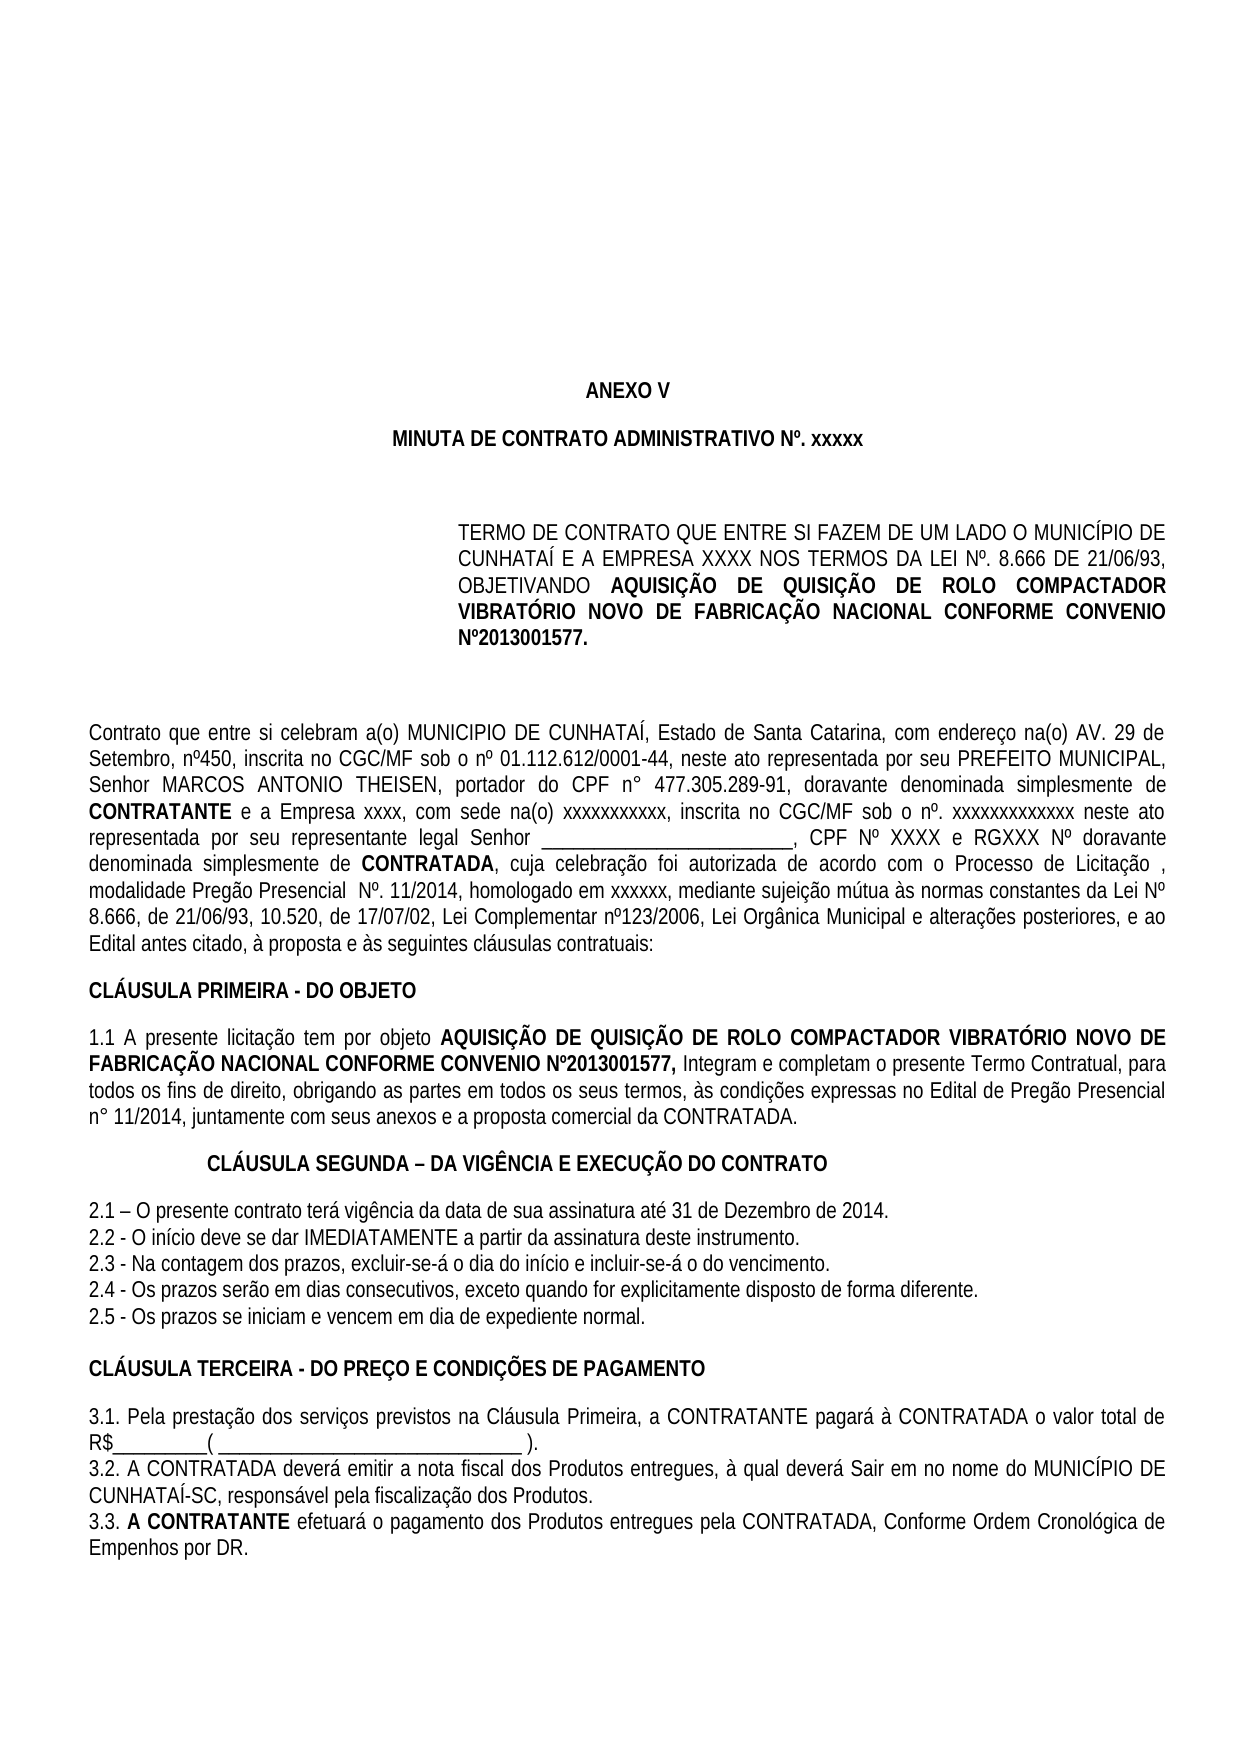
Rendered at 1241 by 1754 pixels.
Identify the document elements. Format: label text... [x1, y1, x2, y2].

text MINUTA DE CONTRATO ADMINISTRATIVO Nº. xxxxx [89, 424, 1167, 451]
text 3.2. A CONTRATADA deverá emitir a nota fiscal dos Produtos entregues, à qual deverá Sair em no nome do MUNICÍPIO DE CUNHATAÍ-SC, responsável pela fiscalização dos Produtos. [89, 1455, 1167, 1508]
text ANEXO V [89, 377, 1167, 404]
text 1.1 A presente licitação tem por objeto AQUISIÇÃO DE QUISIÇÃO DE ROLO COMPACTADOR VIBRATÓRIO NOVO DE FABRICAÇÃO NACIONAL CONFORME CONVENIO Nº2013001577, Integram e completam o presente Termo Contratual, para todos os fins de direito, obrigando as partes em todos os seus termos, às condições expressas no Edital de Pregão Presencial n° 11/2014, juntamente com seus anexos e a proposta comercial da CONTRATADA. [89, 1024, 1167, 1129]
text 3.1. Pela prestação dos serviços previstos na Cláusula Primeira, a CONTRATANTE pagará à CONTRATADA o valor total de R$_________( _____________________________ ). [89, 1403, 1167, 1455]
text CLÁUSULA TERCEIRA - DO PREÇO E CONDIÇÕES DE PAGAMENTO [89, 1355, 1167, 1382]
text 3.3. A CONTRATANTE efetuará o pagamento dos Produtos entregues pela CONTRATADA, Conforme Ordem Cronológica de Empenhos por DR. [89, 1508, 1167, 1561]
text 2.3 - Na contagem dos prazos, excluir-se-á o dia do início e incluir-se-á o do vencimento. [89, 1250, 1167, 1276]
text Contrato que entre si celebram a(o) MUNICIPIO DE CUNHATAÍ, Estado de Santa Catarina, com endereço na(o) AV. 29 de Setembro, nº450, inscrita no CGC/MF sob o nº 01.112.612/0001-44, neste ato representada por seu PREFEITO MUNICIPAL, Senhor MARCOS ANTONIO THEISEN, portador do CPF n° 477.305.289-91, doravante denominada simplesmente de CONTRATANTE e a Empresa xxxx, com sede na(o) xxxxxxxxxxx, inscrita no CGC/MF sob o nº. xxxxxxxxxxxxx neste ato representada por seu representante legal Senhor ________________________, CPF Nº XXXX e RGXXX Nº doravante denominada simplesmente de CONTRATADA, cuja celebração foi autorizada de acordo com o Processo de Licitação , modalidade Pregão Presencial Nº. 11/2014, homologado em xxxxxx, mediante sujeição mútua às normas constantes da Lei Nº 8.666, de 21/06/93, 10.520, de 17/07/02, Lei Complementar nº123/2006, Lei Orgânica Municipal e alterações posteriores, e ao Edital antes citado, à proposta e às seguintes cláusulas contratuais: [89, 719, 1167, 956]
text CLÁUSULA PRIMEIRA - DO OBJETO [89, 977, 1167, 1003]
text 2.2 - O início deve se dar IMEDIATAMENTE a partir da assinatura deste instrumento. [89, 1224, 1167, 1250]
text 2.4 - Os prazos serão em dias consecutivos, exceto quando for explicitamente disposto de forma diferente. [89, 1276, 1167, 1303]
text 2.1 – O presente contrato terá vigência da data de sua assinatura até 31 de Dezembro de 2014. [89, 1197, 1167, 1224]
text CLÁUSULA SEGUNDA – DA VIGÊNCIA E EXECUÇÃO DO CONTRATO [89, 1150, 1167, 1176]
text TERMO DE CONTRATO QUE ENTRE SI FAZEM DE UM LADO o município de cunhataí E A EMPRESA xxxx NOS TERMOS DA LEI Nº. 8.666 DE 21/06/93, OBJETIVANDO AQUISIÇÃO DE QUISIÇÃO DE ROLO COMPACTADOR VIBRATÓRIO NOVO DE FABRICAÇÃO NACIONAL CONFORME CONVENIO Nº2013001577. [458, 519, 1167, 651]
text 2.5 - Os prazos se iniciam e vencem em dia de expediente normal. [89, 1303, 1167, 1329]
